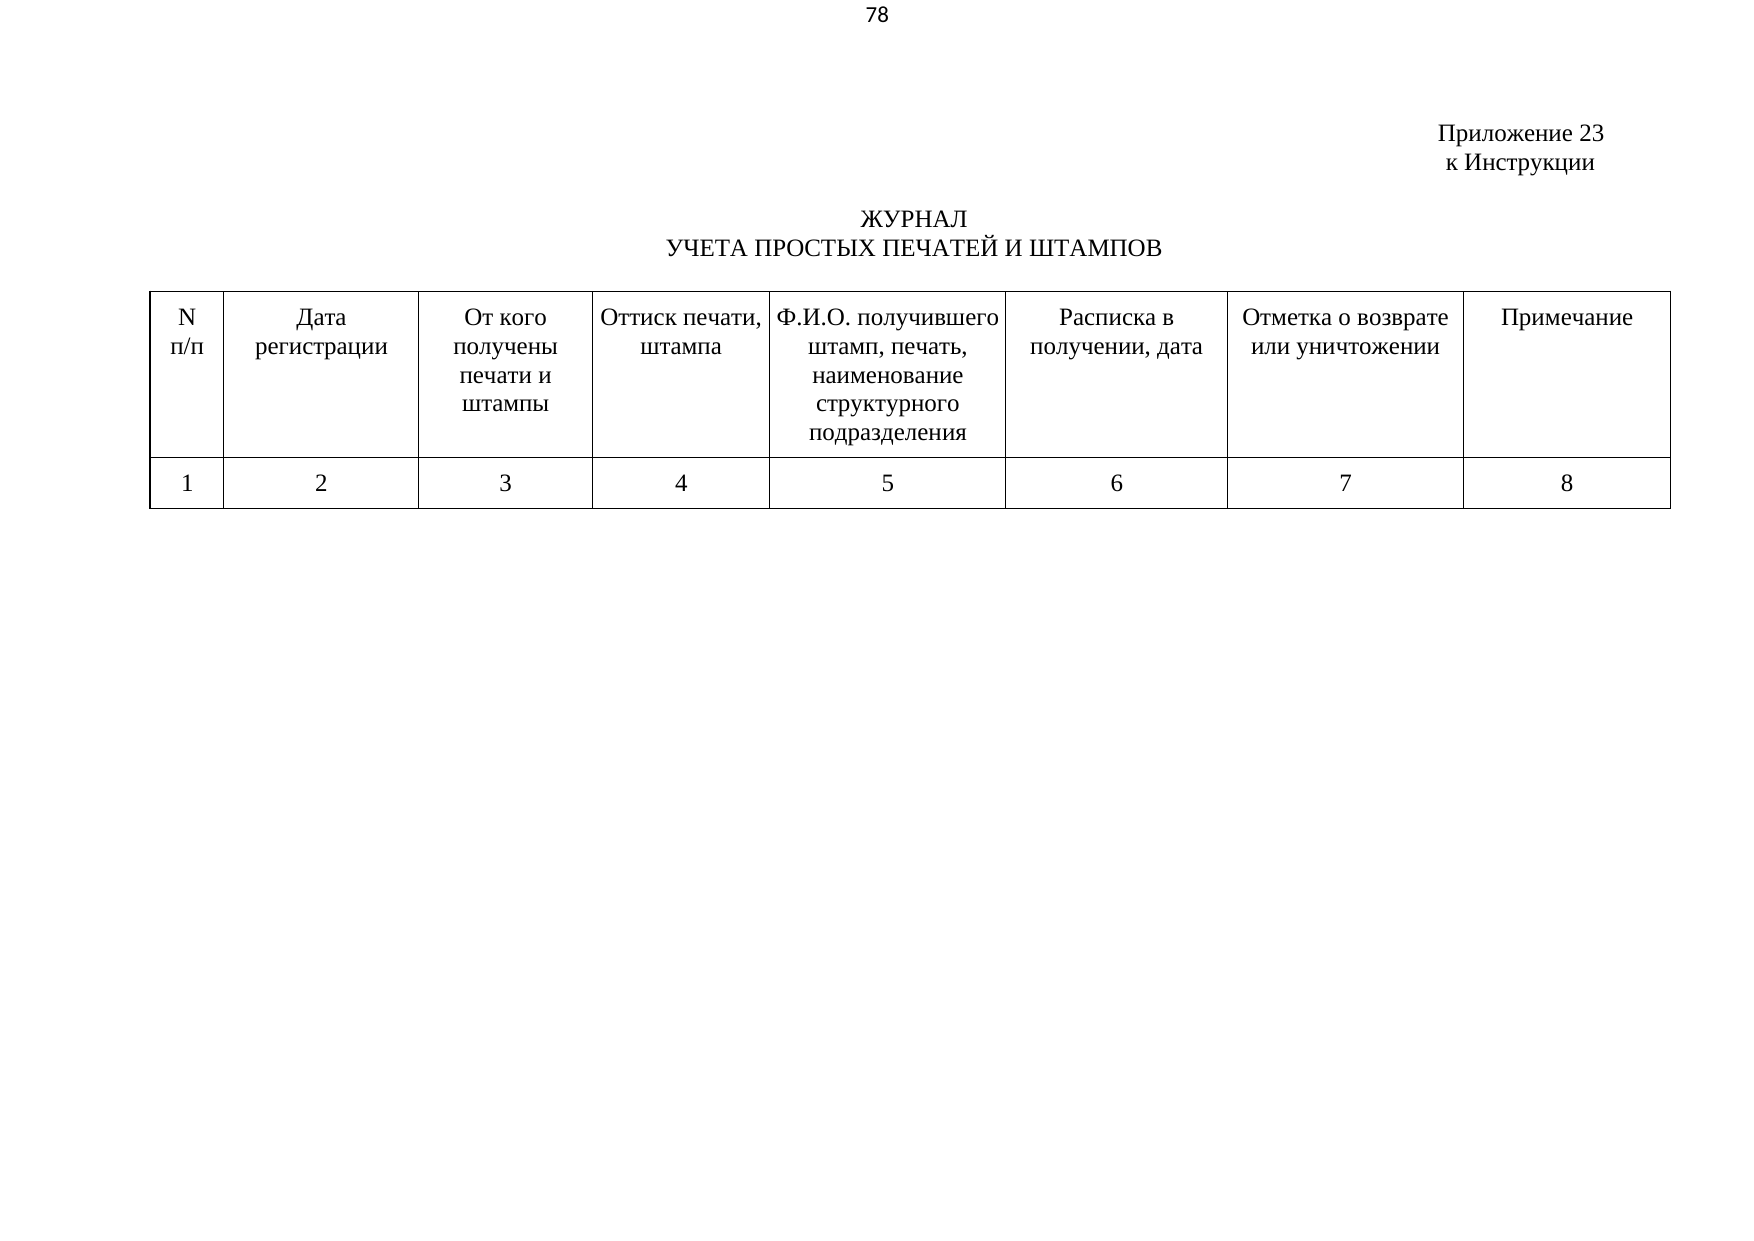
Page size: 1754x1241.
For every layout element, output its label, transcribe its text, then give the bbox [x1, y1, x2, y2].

table_cell 5 [770, 458, 1005, 508]
table_header От кого получены печати и штампы [419, 292, 592, 457]
table_header Примечание [1464, 292, 1670, 457]
table_cell 7 [1228, 458, 1463, 508]
table_cell 4 [593, 458, 769, 508]
table_cell 8 [1464, 458, 1670, 508]
text Приложение 23 [150, 118, 1604, 147]
text УЧЕТА ПРОСТЫХ ПЕЧАТЕЙ И ШТАМПОВ [150, 233, 1604, 262]
table_header Ф.И.О. получившего штамп, печать, наименование структурного подразделения [770, 292, 1005, 457]
table_cell 1 [151, 458, 223, 508]
table_header Расписка в получении, дата [1006, 292, 1227, 457]
table_cell 3 [419, 458, 592, 508]
table_cell 6 [1006, 458, 1227, 508]
table_header Оттиск печати, штампа [593, 292, 769, 457]
text к Инструкции [150, 147, 1604, 176]
table_cell 2 [224, 458, 418, 508]
table_header N п/п [151, 292, 223, 457]
text ЖУРНАЛ [150, 204, 1604, 233]
table_header Дата регистрации [224, 292, 418, 457]
table_header Отметка о возврате или уничтожении [1228, 292, 1463, 457]
